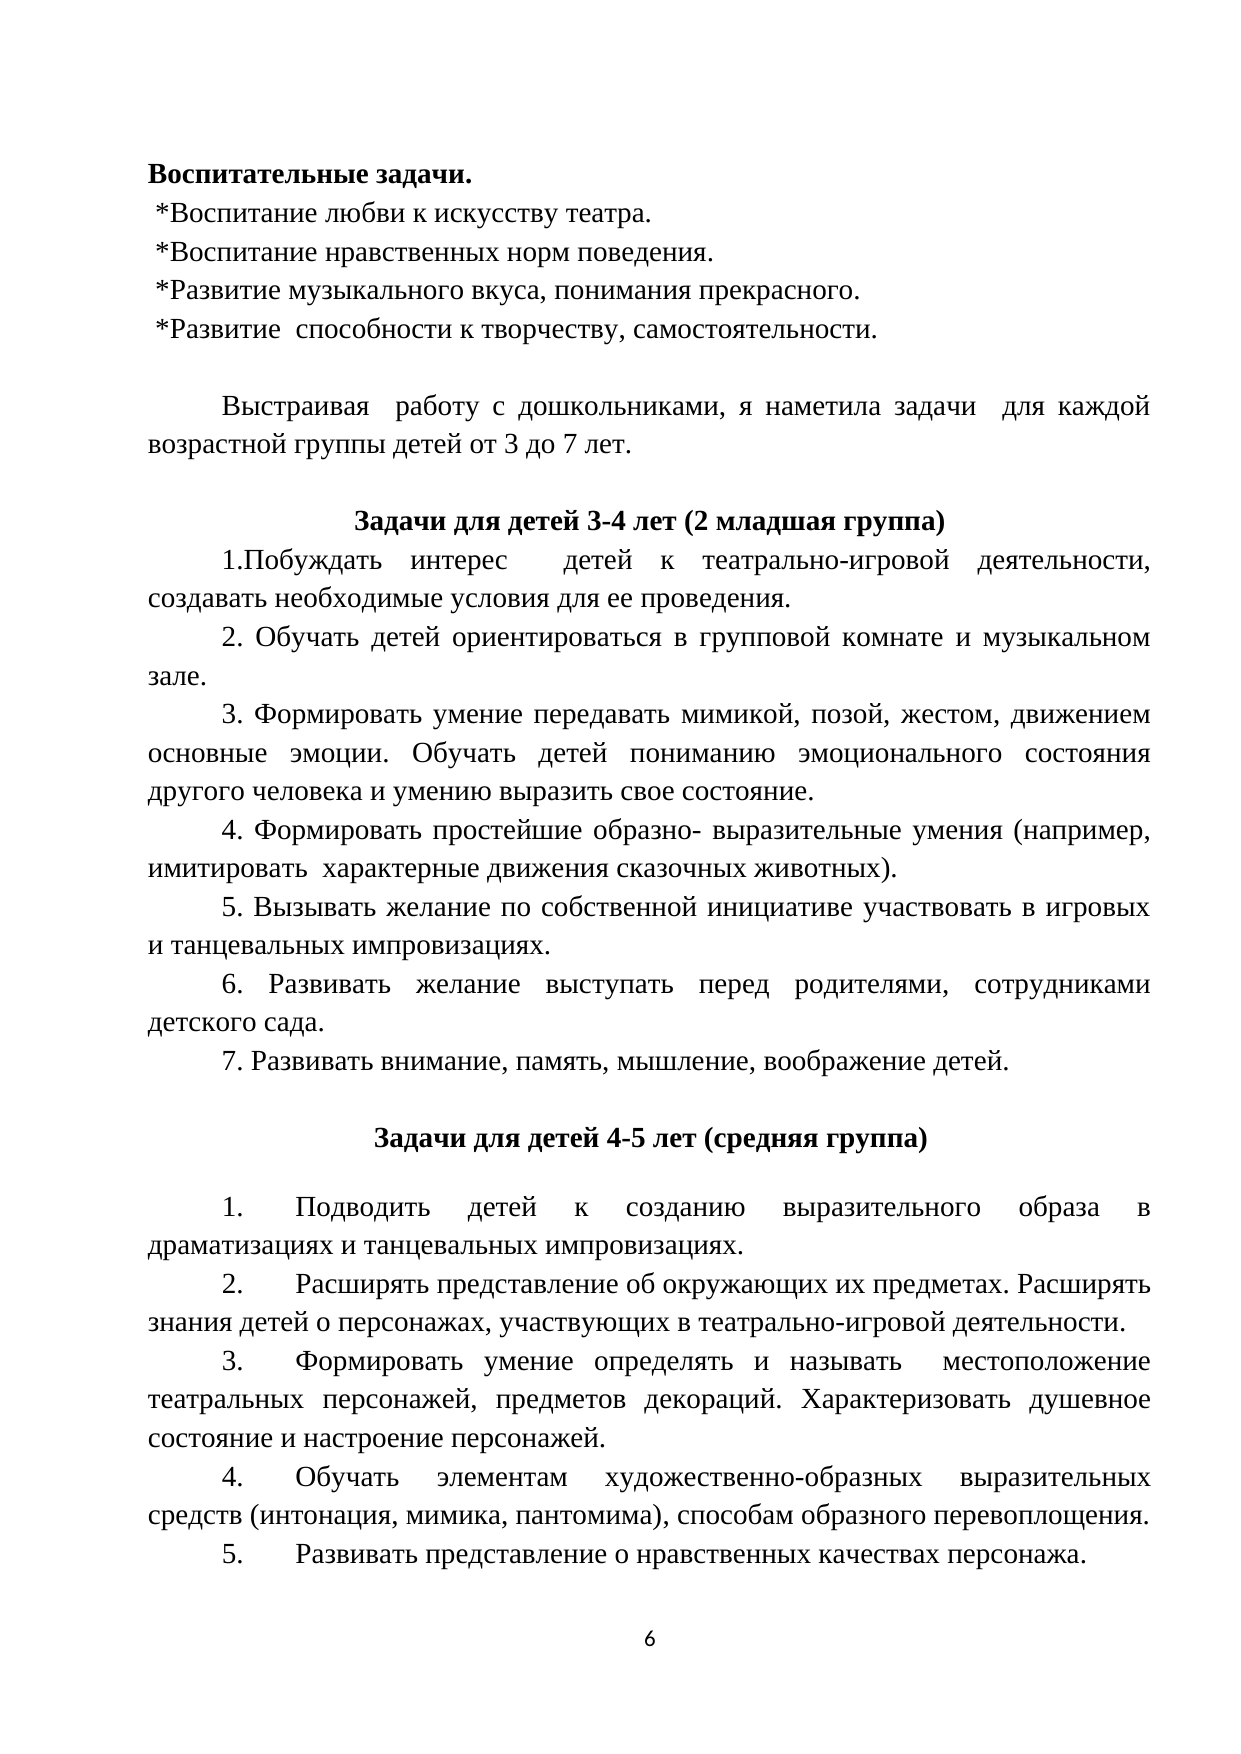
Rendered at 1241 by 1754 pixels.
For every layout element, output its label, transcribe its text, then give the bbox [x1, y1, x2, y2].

text 1.Побуждать интерес детей к театрально-игровой деятельности, создавать необходимые условия для ее проведения. [148, 542, 1152, 614]
text *Воспитание любви к искусству театра. [148, 195, 1152, 229]
text *Развитие музыкального вкуса, понимания прекрасного. [148, 272, 1152, 306]
text Выстраивая работу с дошкольниками, я наметила задачи для каждой возрастной группы детей от 3 до 7 лет. [148, 388, 1152, 460]
text 4. Формировать простейшие образно- выразительные умения (например, имитировать характерные движения сказочных животных). [148, 812, 1152, 884]
list Развивать представление о нравственных качествах персонажа. [148, 1536, 1152, 1569]
text Задачи для детей 3-4 лет (2 младшая группа) [148, 503, 1152, 537]
list Подводить детей к созданию выразительного образа в драматизациях и танцевальных импровизациях. [148, 1189, 1152, 1261]
text Задачи для детей 4-5 лет (средняя группа) [148, 1120, 1152, 1154]
text 3. Формировать умение передавать мимикой, позой, жестом, движением основные эмоции. Обучать детей пониманию эмоционального состояния другого человека и умению выразить свое состояние. [148, 696, 1152, 807]
list Обучать элементам художественно-образных выразительных средств (интонация, мимика, пантомима), способам образного перевоплощения. [148, 1459, 1152, 1531]
text 2. Обучать детей ориентироваться в групповой комнате и музыкальном зале. [148, 619, 1152, 691]
text *Воспитание нравственных норм поведения. [148, 234, 1152, 267]
list Формировать умение определять и называть местоположение театральных персонажей, предметов декораций. Характеризовать душевное состояние и настроение персонажей. [148, 1343, 1152, 1454]
text 5. Вызывать желание по собственной инициативе участвовать в игровых и танцевальных импровизациях. [148, 889, 1152, 961]
text 7. Развивать внимание, память, мышление, воображение детей. [148, 1043, 1152, 1077]
text 6. Развивать желание выступать перед родителями, сотрудниками детского сада. [148, 966, 1152, 1038]
list Расширять представление об окружающих их предметах. Расширять знания детей о персонажах, участвующих в театрально-игровой деятельности. [148, 1266, 1152, 1338]
text Воспитательные задачи. [148, 157, 1152, 190]
text *Развитие способности к творчеству, самостоятельности. [148, 311, 1152, 344]
